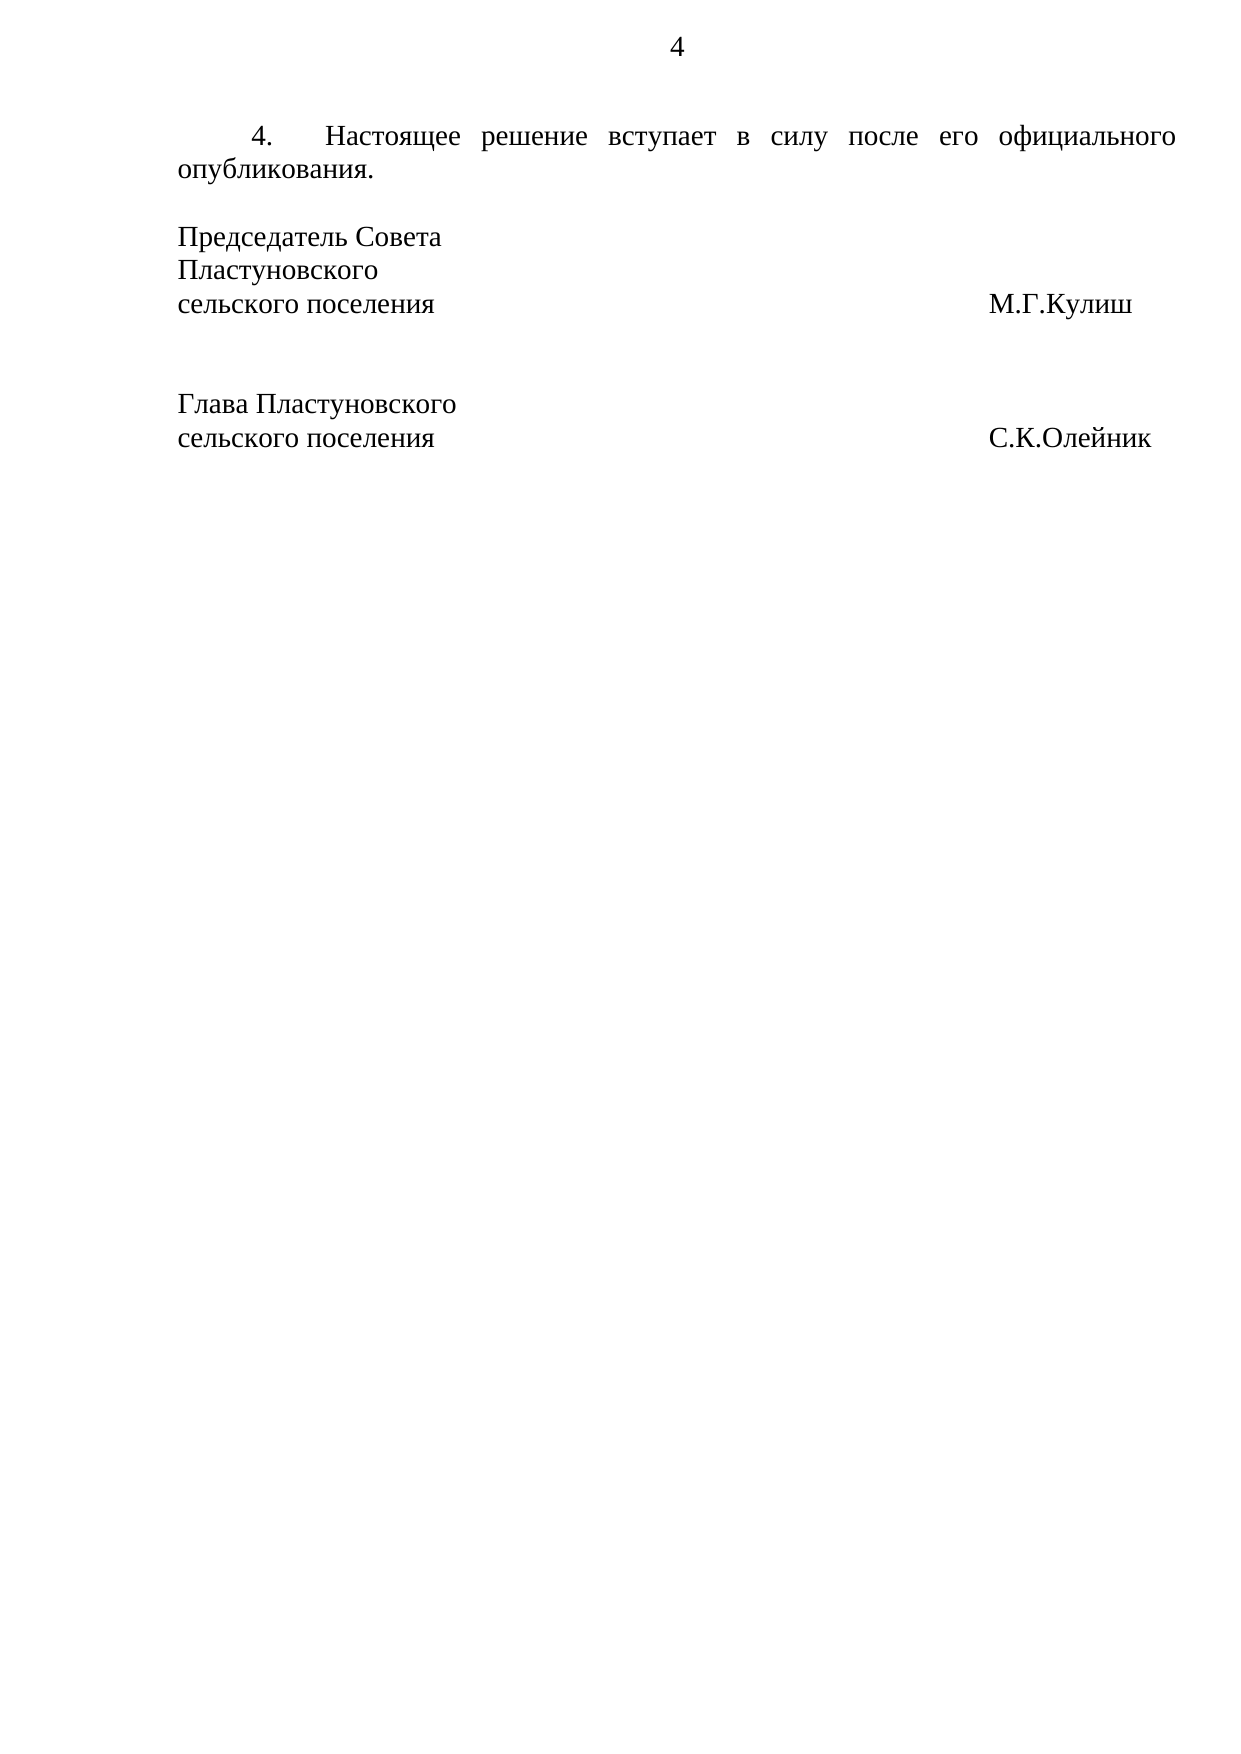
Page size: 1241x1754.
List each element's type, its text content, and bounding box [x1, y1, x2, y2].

text сельского поселения М.Г.Кулиш [177, 286, 1177, 319]
text Председатель Совета [177, 219, 1177, 252]
list Настоящее решение вступает в силу после его официального опубликования. [177, 118, 1177, 185]
text Глава Пластуновского [177, 386, 1177, 420]
text сельского поселения С.К.Олейник [177, 420, 1177, 453]
text Пластуновского [177, 252, 1177, 286]
